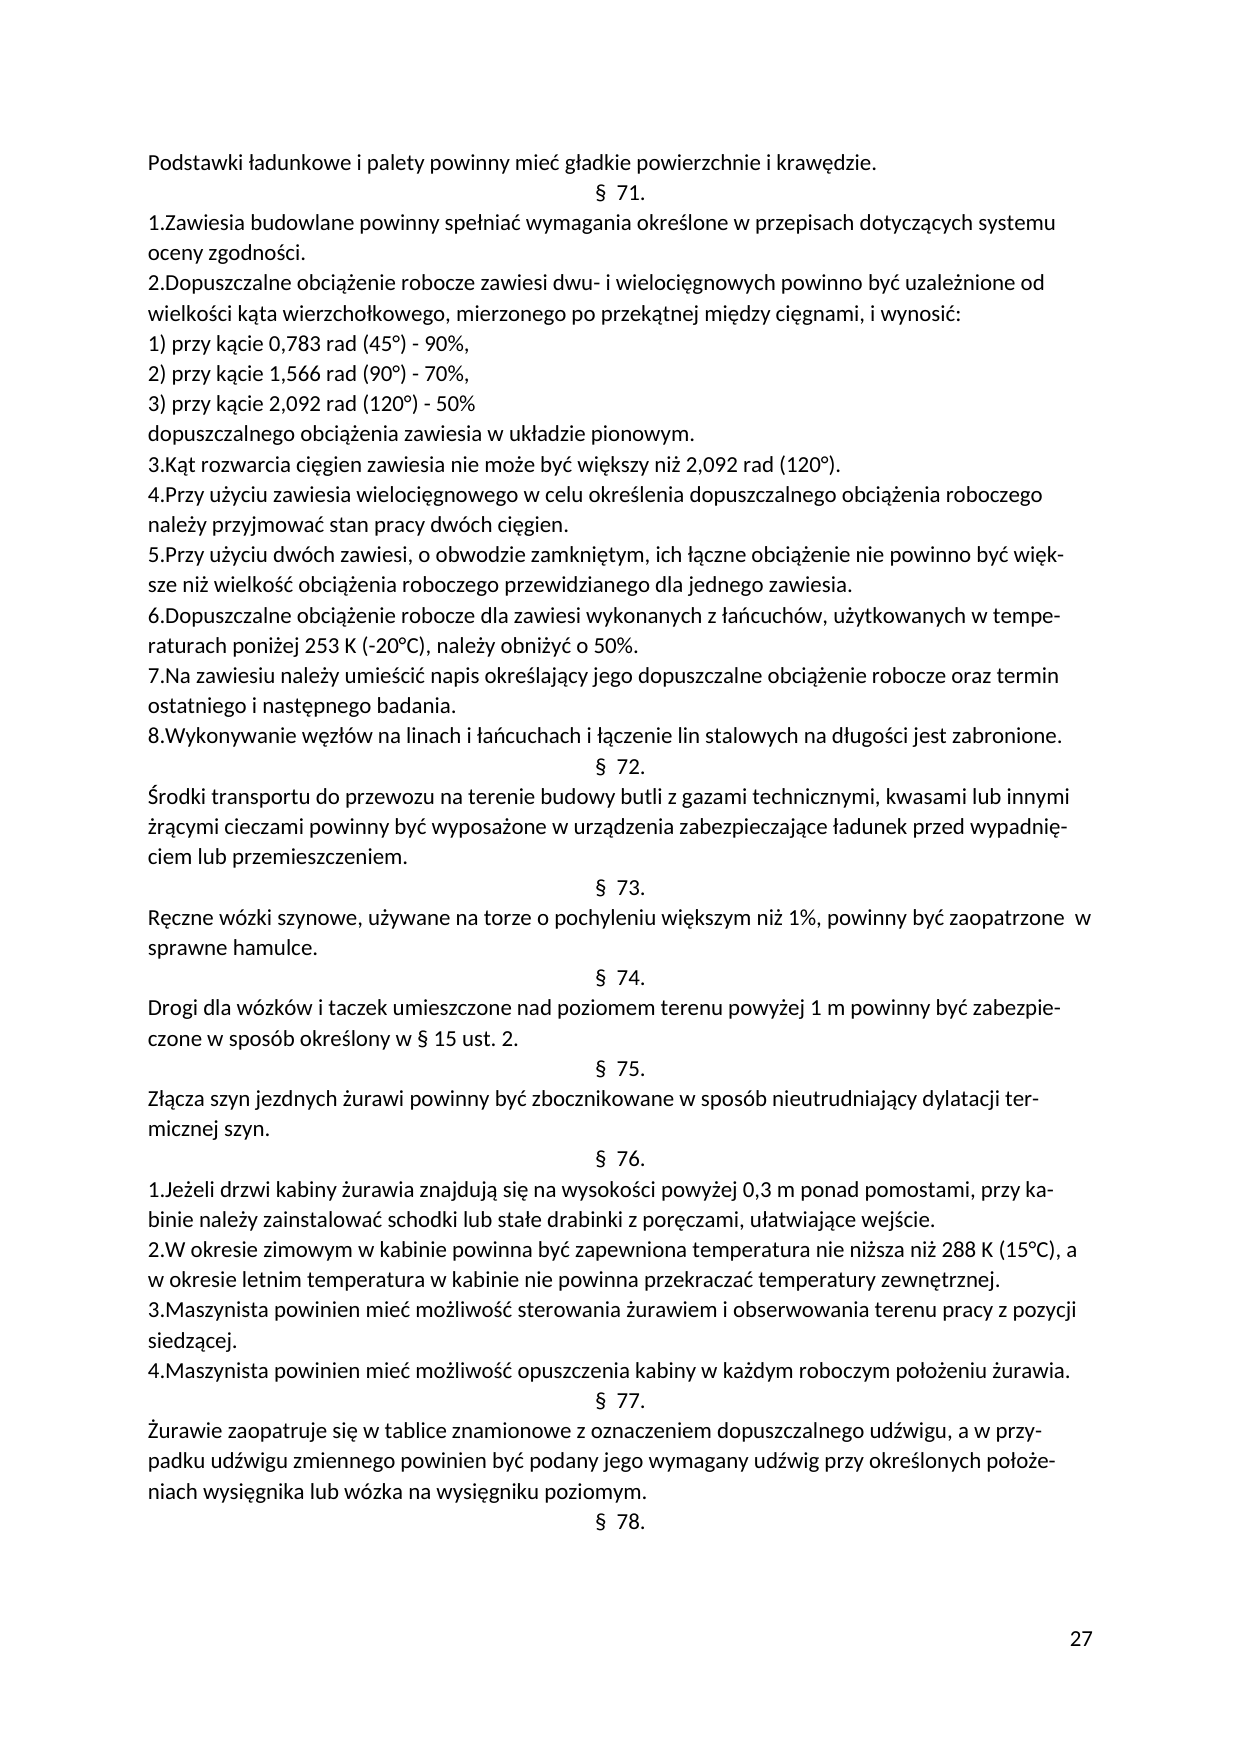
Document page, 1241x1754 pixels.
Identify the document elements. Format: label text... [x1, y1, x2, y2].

text 6.Dopuszczalne obciążenie robocze dla zawiesi wykonanych z łańcuchów, użytkowanych w tempe- raturach poniżej 253 K (-20°C), należy obniżyć o 50%. [148, 601, 1093, 659]
text § 73. [148, 873, 1093, 901]
text Środki transportu do przewozu na terenie budowy butli z gazami technicznymi, kwasami lub innymi żrącymi cieczami powinny być wyposażone w urządzenia zabezpieczające ładunek przed wypadnię- ciem lub przemieszczeniem. [148, 782, 1093, 870]
text § 72. [148, 752, 1093, 780]
text Złącza szyn jezdnych żurawi powinny być zbocznikowane w sposób nieutrudniający dylatacji ter- micznej szyn. [148, 1084, 1093, 1142]
text 1.Zawiesia budowlane powinny spełniać wymagania określone w przepisach dotyczących systemu oceny zgodności. [148, 208, 1093, 266]
text 5.Przy użyciu dwóch zawiesi, o obwodzie zamkniętym, ich łączne obciążenie nie powinno być więk- sze niż wielkość obciążenia roboczego przewidzianego dla jednego zawiesia. [148, 540, 1093, 598]
text 2.Dopuszczalne obciążenie robocze zawiesi dwu- i wielocięgnowych powinno być uzależnione od wielkości kąta wierzchołkowego, mierzonego po przekątnej między cięgnami, i wynosić: [148, 268, 1093, 327]
text 1.Jeżeli drzwi kabiny żurawia znajdują się na wysokości powyżej 0,3 m ponad pomostami, przy ka- binie należy zainstalować schodki lub stałe drabinki z poręczami, ułatwiające wejście. [148, 1175, 1093, 1233]
text § 74. [148, 963, 1093, 991]
text 2.W okresie zimowym w kabinie powinna być zapewniona temperatura nie niższa niż 288 K (15°C), a w okresie letnim temperatura w kabinie nie powinna przekraczać temperatury zewnętrznej. [148, 1235, 1093, 1293]
text Drogi dla wózków i taczek umieszczone nad poziomem terenu powyżej 1 m powinny być zabezpie- czone w sposób określony w § 15 ust. 2. [148, 993, 1093, 1052]
text § 78. [148, 1507, 1093, 1535]
text 8.Wykonywanie węzłów na linach i łańcuchach i łączenie lin stalowych na długości jest zabronione. [148, 722, 1093, 749]
text 3.Kąt rozwarcia cięgien zawiesia nie może być większy niż 2,092 rad (120°). [148, 450, 1093, 478]
text 3) przy kącie 2,092 rad (120°) - 50% [148, 389, 1093, 417]
text 2) przy kącie 1,566 rad (90°) - 70%, [148, 359, 1093, 387]
text 3.Maszynista powinien mieć możliwość sterowania żurawiem i obserwowania terenu pracy z pozycji siedzącej. [148, 1296, 1093, 1354]
text 1) przy kącie 0,783 rad (45°) - 90%, [148, 329, 1093, 357]
text dopuszczalnego obciążenia zawiesia w układzie pionowym. [148, 419, 1093, 447]
text 4.Przy użyciu zawiesia wielocięgnowego w celu określenia dopuszczalnego obciążenia roboczego należy przyjmować stan pracy dwóch cięgien. [148, 480, 1093, 538]
text 4.Maszynista powinien mieć możliwość opuszczenia kabiny w każdym roboczym położeniu żurawia. [148, 1356, 1093, 1384]
text Podstawki ładunkowe i palety powinny mieć gładkie powierzchnie i krawędzie. [148, 148, 1093, 176]
text Żurawie zaopatruje się w tablice znamionowe z oznaczeniem dopuszczalnego udźwigu, a w przy- padku udźwigu zmiennego powinien być podany jego wymagany udźwig przy określonych położe- niach wysięgnika lub wózka na wysięgniku poziomym. [148, 1416, 1093, 1505]
text § 71. [148, 178, 1093, 206]
text Ręczne wózki szynowe, używane na torze o pochyleniu większym niż 1%, powinny być zaopatrzone w sprawne hamulce. [148, 903, 1093, 961]
text § 75. [148, 1054, 1093, 1082]
text § 76. [148, 1144, 1093, 1172]
text 7.Na zawiesiu należy umieścić napis określający jego dopuszczalne obciążenie robocze oraz termin ostatniego i następnego badania. [148, 661, 1093, 719]
text § 77. [148, 1386, 1093, 1414]
